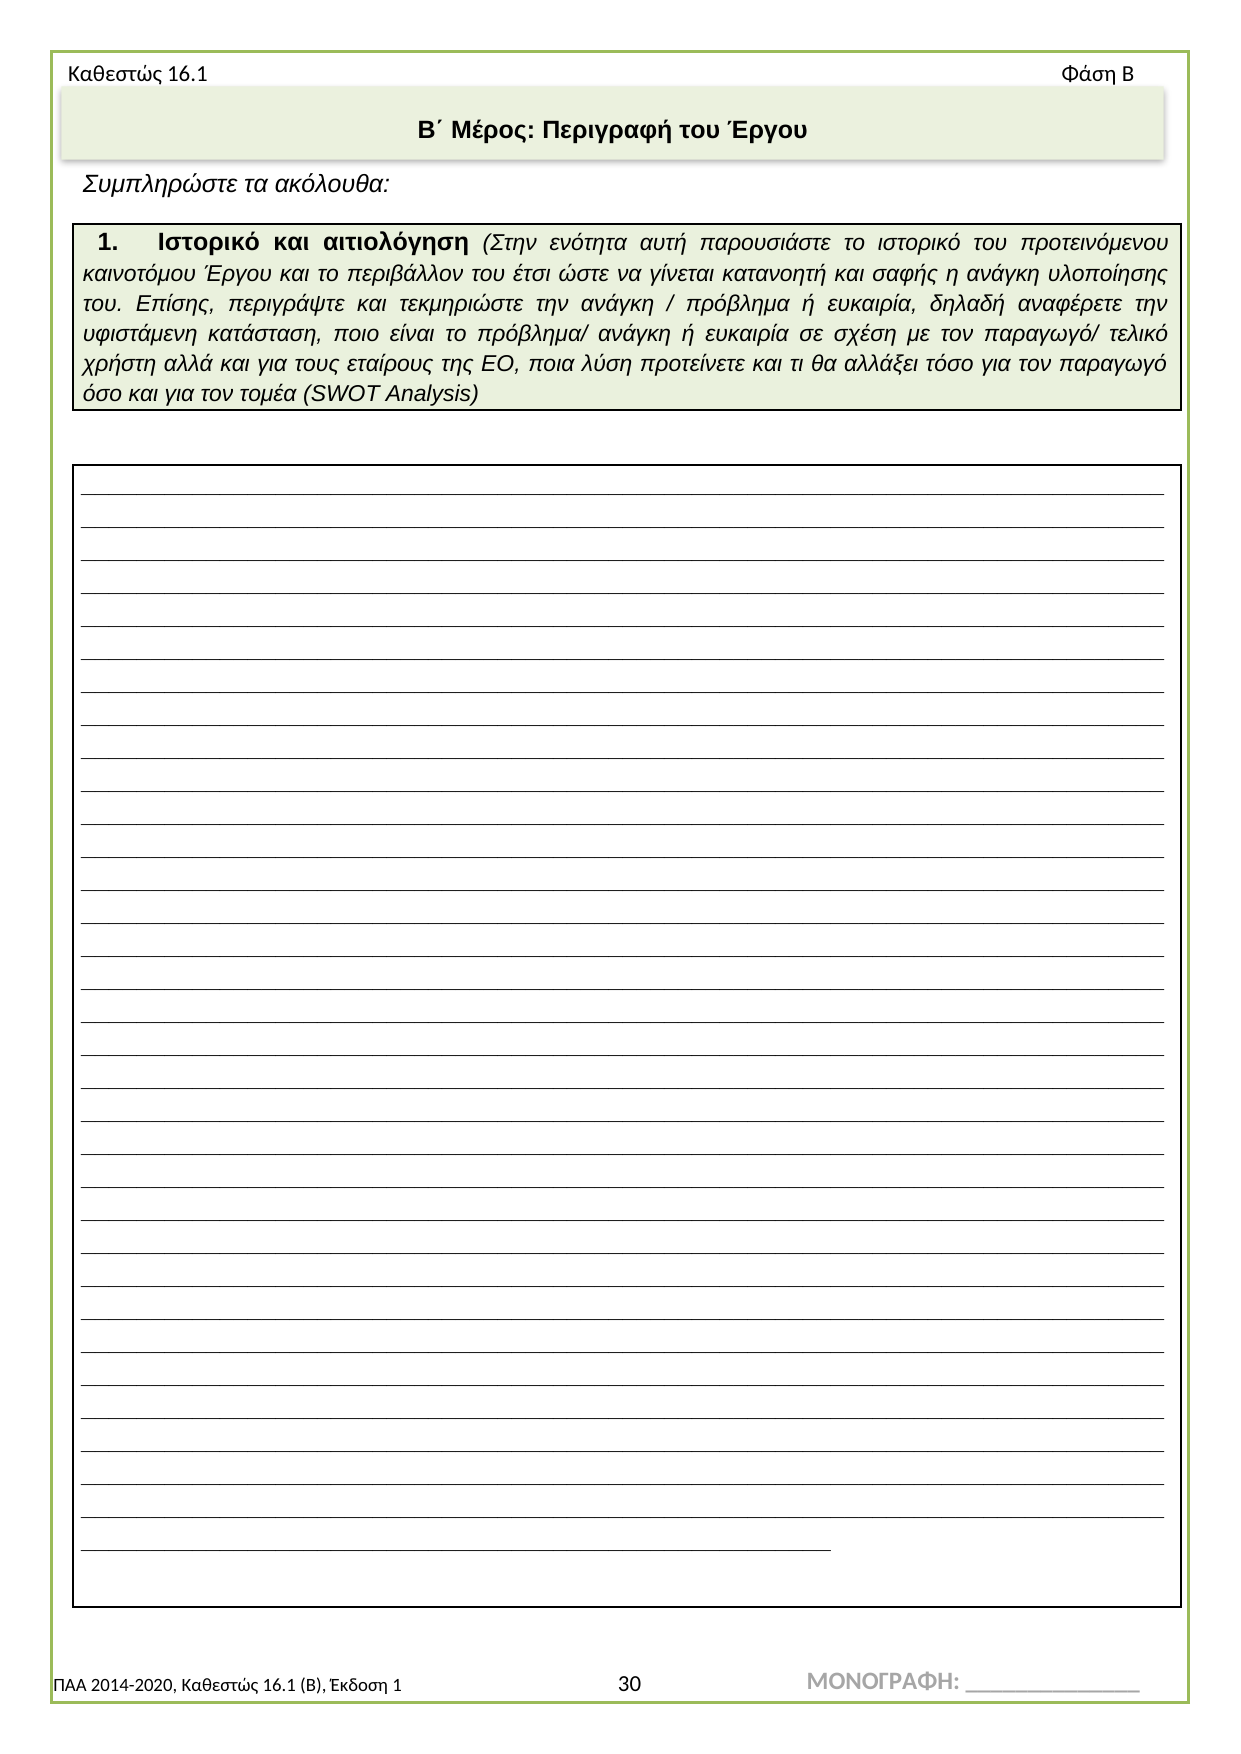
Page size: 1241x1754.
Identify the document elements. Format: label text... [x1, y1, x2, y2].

text Συμπληρώστε τα ακόλουθα: [83, 169, 1122, 198]
list Ιστορικό και αιτιολόγηση (Στην ενότητα αυτή παρουσιάστε το ιστορικό του προτεινόμενου καινοτόμου Έργου και το περιβάλλον του έτσι ώστε να γίνεται κατανοητή και σαφής η ανάγκη υλοποίησης του. Επίσης, περιγράψτε και τεκμηριώστε την ανάγκη / πρόβλημα ή ευκαιρία, δηλαδή αναφέρετε την υφιστάμενη κατάσταση, ποιο είναι το πρόβλημα/ ανάγκη ή ευκαιρία σε σχέση με τον παραγωγό/ τελικό χρήστη αλλά και για τους εταίρους της ΕΟ, ποια λύση προτείνετε και τι θα αλλάξει τόσο για τον παραγωγό όσο και για τον τομέα (SWOT Analysis) [74, 225, 1180, 409]
text ______________________________________________________________________________________________________________________________________________________________________________________________________________________________________________________________________________________________________________________________________________________________________________________________________________________________________________________________________________________________________________________________________________________________________________________________________________________________________________________________________________________________________________________________________________________________________________________________________________________________________________________________________________________________________________________________________________________________________________________________________________________________________________________________________________________________________________________________________________________________________________________________________________________________________________________________________________________________________________________________________________________________________________________________________________________________________________________________________________________________________________________________________________________________________________________________________________________________________________________________________________________________________________________________________________________________________________________________________________________________________________________________________________________________________________________________________________________________________________________________________________________________________________________________________________________________________________________________________________________________________________________________________________________________________________________________________________________________________________________________________________________________________________________________________________________________________________________________________________________________________________________________________________________________________________________________________________________________________________________ [74, 466, 1180, 1554]
